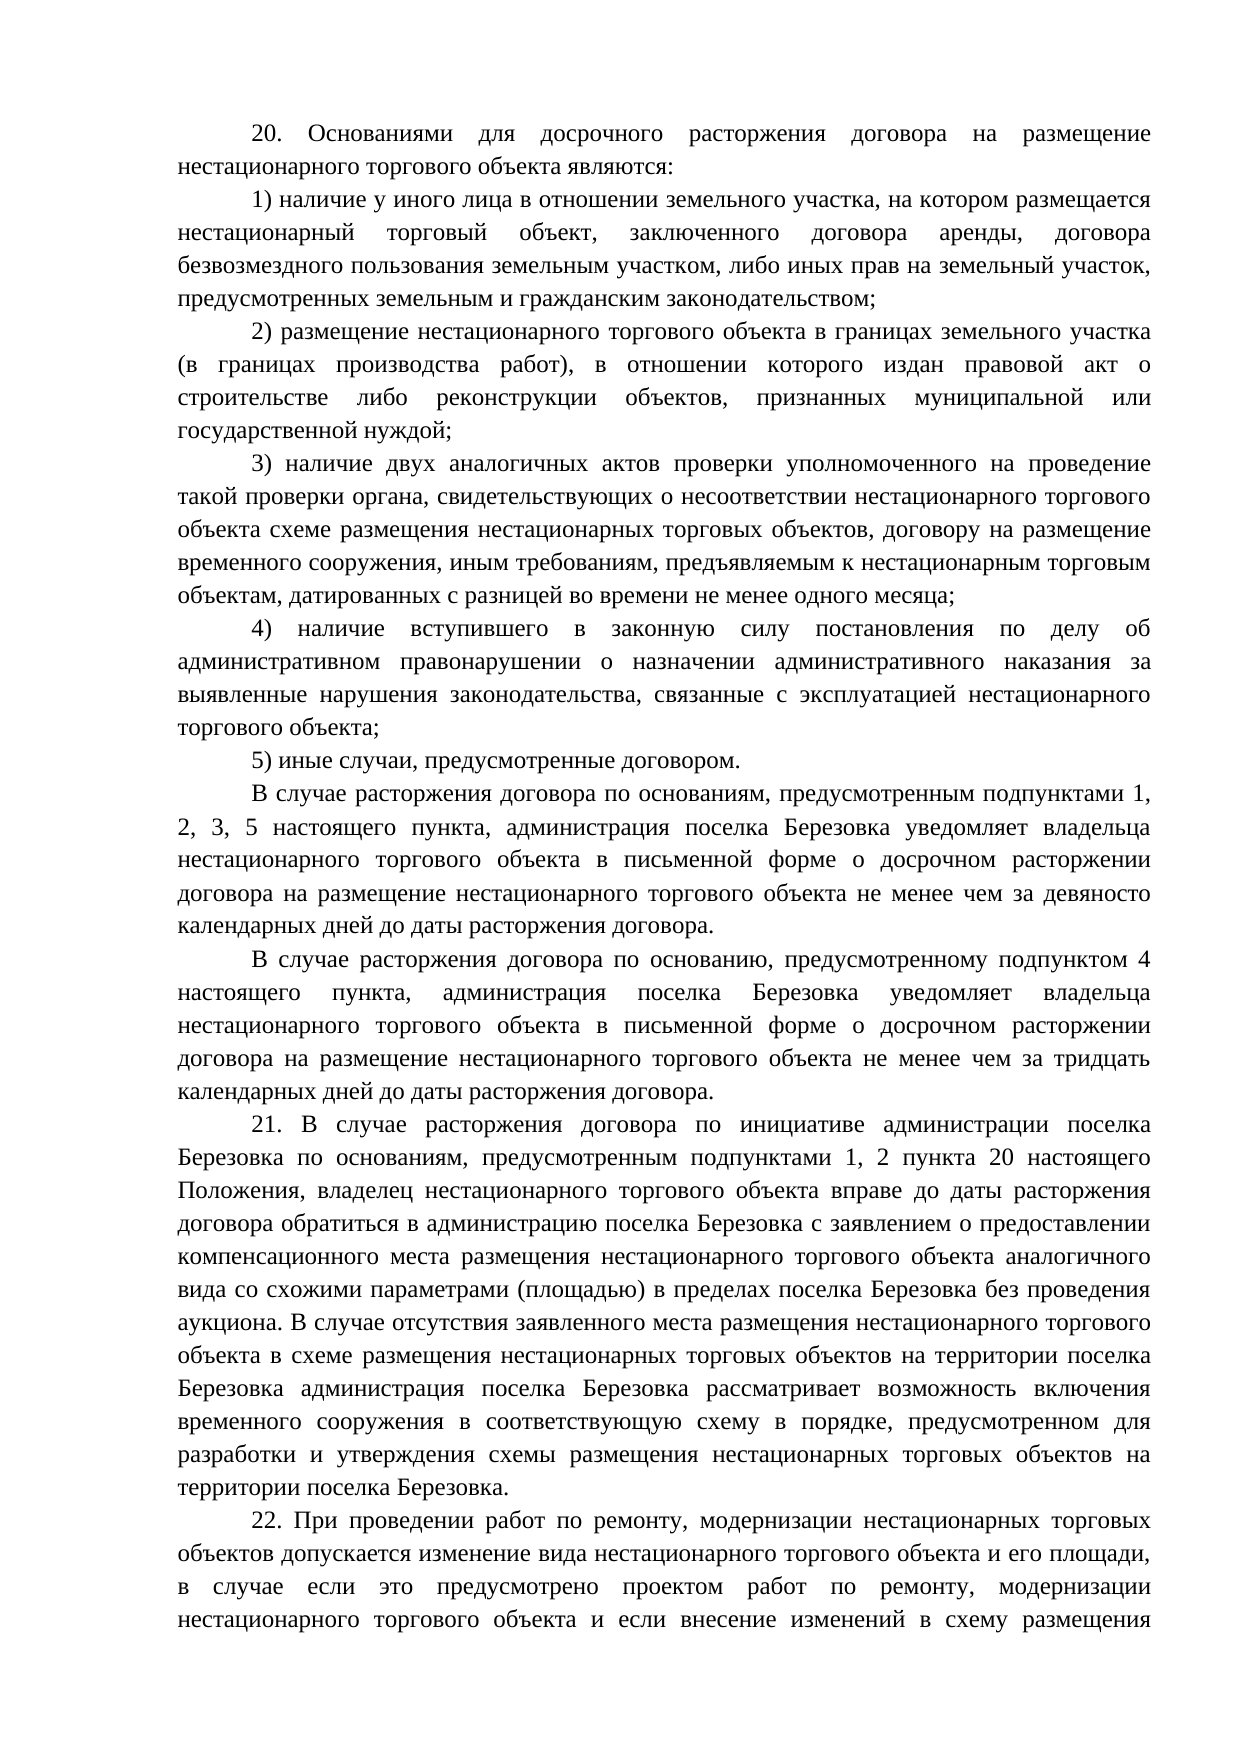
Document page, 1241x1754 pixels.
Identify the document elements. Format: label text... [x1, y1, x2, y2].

text 20. Основаниями для досрочного расторжения договора на размещение нестационарного торгового объекта являются: [177, 118, 1152, 180]
text 5) иные случаи, предусмотренные договором. [177, 746, 1152, 774]
text 2) размещение нестационарного торгового объекта в границах земельного участка (в границах производства работ), в отношении которого издан правовой акт о строительстве либо реконструкции объектов, признанных муниципальной или государственной нуждой; [177, 316, 1152, 444]
text 3) наличие двух аналогичных актов проверки уполномоченного на проведение такой проверки органа, свидетельствующих о несоответствии нестационарного торгового объекта схеме размещения нестационарных торговых объектов, договору на размещение временного сооружения, иным требованиям, предъявляемым к нестационарным торговым объектам, датированных с разницей во времени не менее одного месяца; [177, 448, 1152, 609]
text В случае расторжения договора по основанию, предусмотренному подпунктом 4 настоящего пункта, администрация поселка Березовка уведомляет владельца нестационарного торгового объекта в письменной форме о досрочном расторжении договора на размещение нестационарного торгового объекта не менее чем за тридцать календарных дней до даты расторжения договора. [177, 944, 1152, 1104]
text 1) наличие у иного лица в отношении земельного участка, на котором размещается нестационарный торговый объект, заключенного договора аренды, договора безвозмездного пользования земельным участком, либо иных прав на земельный участок, предусмотренных земельным и гражданским законодательством; [177, 184, 1152, 312]
text 21. В случае расторжения договора по инициативе администрации поселка Березовка по основаниям, предусмотренным подпунктами 1, 2 пункта 20 настоящего Положения, владелец нестационарного торгового объекта вправе до даты расторжения договора обратиться в администрацию поселка Березовка с заявлением о предоставлении компенсационного места размещения нестационарного торгового объекта аналогичного вида со схожими параметрами (площадью) в пределах поселка Березовка без проведения аукциона. В случае отсутствия заявленного места размещения нестационарного торгового объекта в схеме размещения нестационарных торговых объектов на территории поселка Березовка администрация поселка Березовка рассматривает возможность включения временного сооружения в соответствующую схему в порядке, предусмотренном для разработки и утверждения схемы размещения нестационарных торговых объектов на территории поселка Березовка. [177, 1109, 1152, 1501]
text В случае расторжения договора по основаниям, предусмотренным подпунктами 1, 2, 3, 5 настоящего пункта, администрация поселка Березовка уведомляет владельца нестационарного торгового объекта в письменной форме о досрочном расторжении договора на размещение нестационарного торгового объекта не менее чем за девяносто календарных дней до даты расторжения договора. [177, 778, 1152, 939]
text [177, 1505, 1152, 1633]
text 4) наличие вступившего в законную силу постановления по делу об административном правонарушении о назначении административного наказания за выявленные нарушения законодательства, связанные с эксплуатацией нестационарного торгового объекта; [177, 613, 1152, 741]
